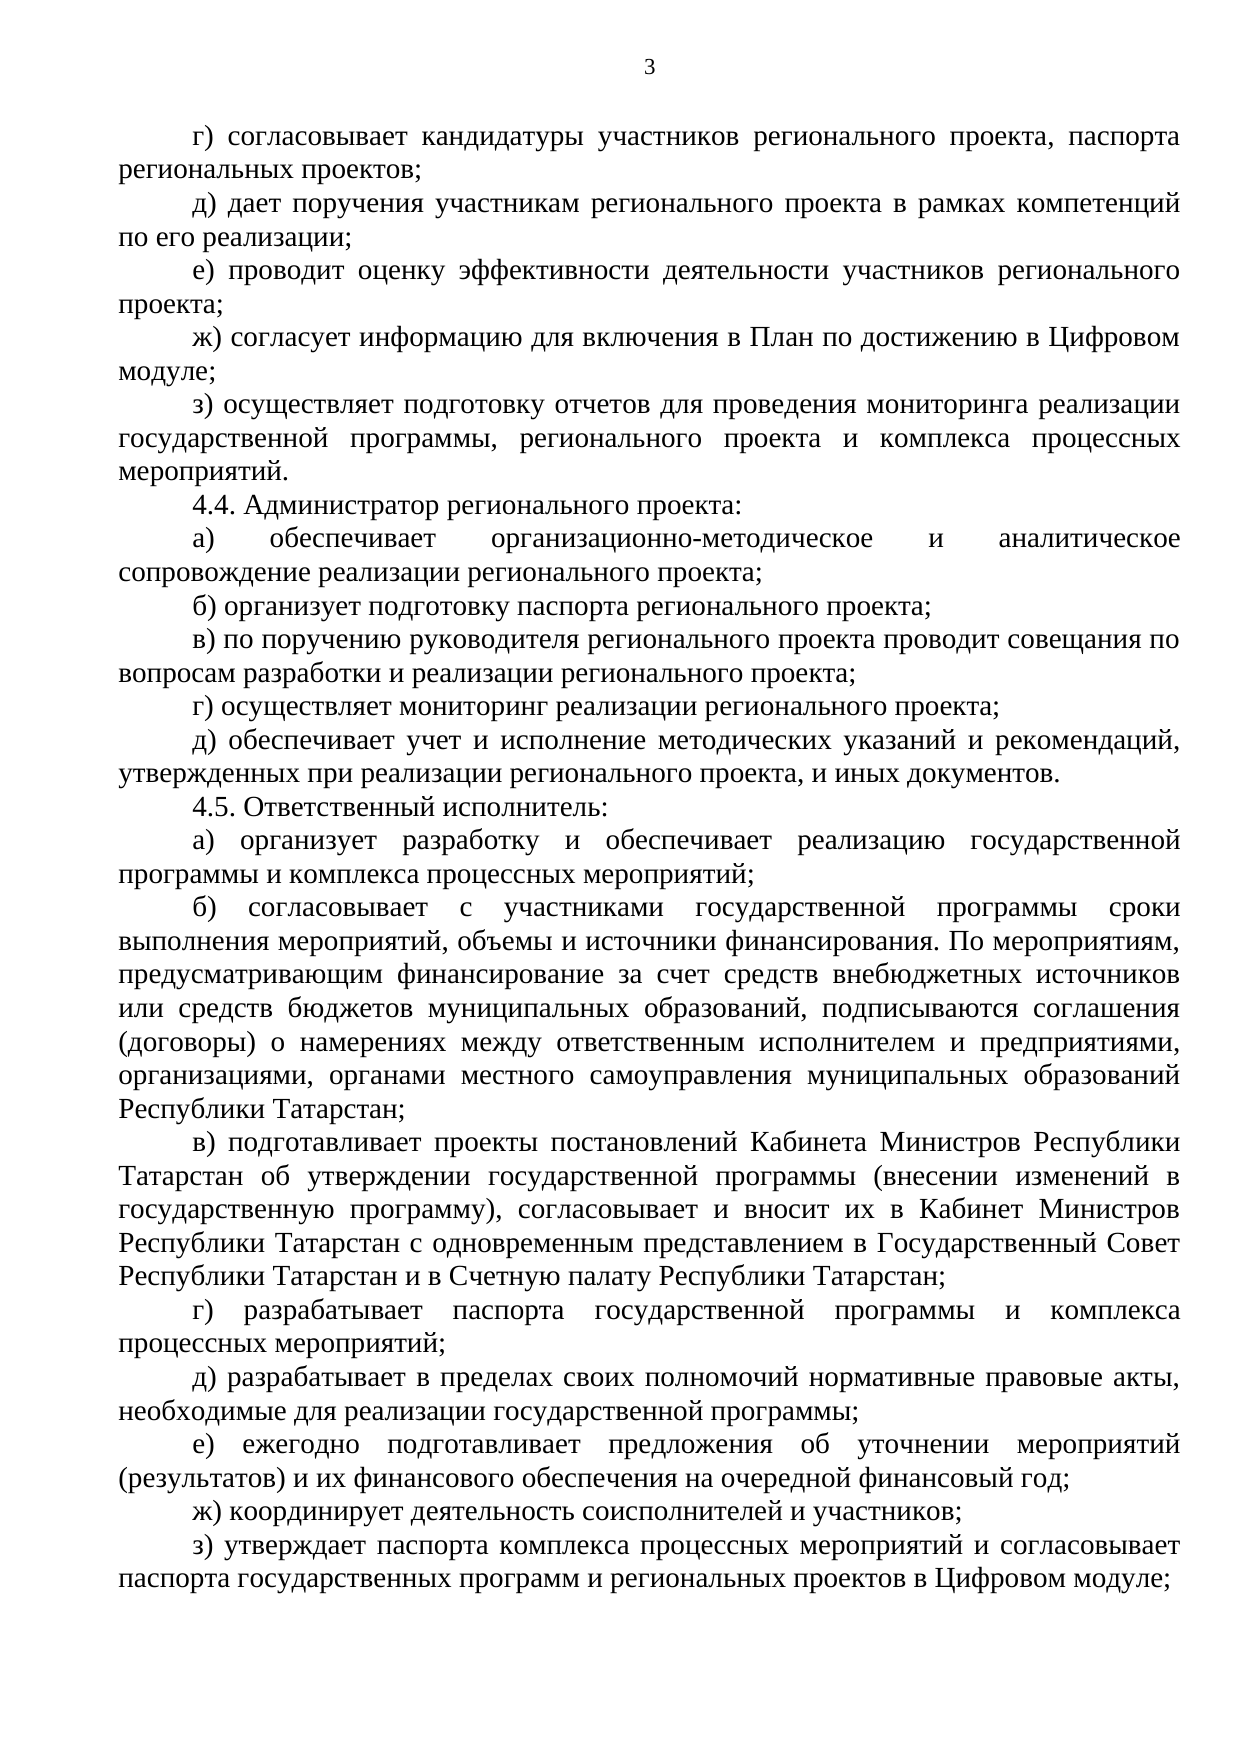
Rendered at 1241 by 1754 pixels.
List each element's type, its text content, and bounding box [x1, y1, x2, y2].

text б) согласовывает с участниками государственной программы сроки выполнения мероприятий, объемы и источники финансирования. По мероприятиям, предусматривающим финансирование за счет средств внебюджетных источников или средств бюджетов муниципальных образований, подписываются соглашения (договоры) о намерениях между ответственным исполнителем и предприятиями, организациями, органами местного самоуправления муниципальных образований Республики Татарстан; [118, 889, 1181, 1124]
text г) разрабатывает паспорта государственной программы и комплекса процессных мероприятий; [118, 1292, 1181, 1359]
text ж) согласует информацию для включения в План по достижению в Цифровом модуле; [118, 319, 1181, 386]
text 4.4. Администратор регионального проекта: [118, 487, 1181, 521]
text в) подготавливает проекты постановлений Кабинета Министров Республики Татарстан об утверждении государственной программы (внесении изменений в государственную программу), согласовывает и вносит их в Кабинет Министров Республики Татарстан с одновременным представлением в Государственный Совет Республики Татарстан и в Счетную палату Республики Татарстан; [118, 1124, 1181, 1292]
text з) утверждает паспорта комплекса процессных мероприятий и согласовывает паспорта государственных программ и региональных проектов в Цифровом модуле; [118, 1527, 1181, 1594]
text з) осуществляет подготовку отчетов для проведения мониторинга реализации государственной программы, регионального проекта и комплекса процессных мероприятий. [118, 386, 1181, 487]
text г) осуществляет мониторинг реализации регионального проекта; [118, 688, 1181, 722]
text д) обеспечивает учет и исполнение методических указаний и рекомендаций, утвержденных при реализации регионального проекта, и иных документов. [118, 722, 1181, 789]
text д) разрабатывает в пределах своих полномочий нормативные правовые акты, необходимые для реализации государственной программы; [118, 1359, 1181, 1426]
text б) организует подготовку паспорта регионального проекта; [118, 588, 1181, 621]
text е) проводит оценку эффективности деятельности участников регионального проекта; [118, 252, 1181, 319]
text д) дает поручения участникам регионального проекта в рамках компетенций по его реализации; [118, 185, 1181, 252]
text а) обеспечивает организационно-методическое и аналитическое сопровождение реализации регионального проекта; [118, 521, 1181, 588]
text в) по поручению руководителя регионального проекта проводит совещания по вопросам разработки и реализации регионального проекта; [118, 621, 1181, 688]
text ж) координирует деятельность соисполнителей и участников; [118, 1493, 1181, 1527]
text 4.5. Ответственный исполнитель: [118, 789, 1181, 822]
text а) организует разработку и обеспечивает реализацию государственной программы и комплекса процессных мероприятий; [118, 822, 1181, 889]
text г) согласовывает кандидатуры участников регионального проекта, паспорта региональных проектов; [118, 118, 1181, 185]
text е) ежегодно подготавливает предложения об уточнении мероприятий (результатов) и их финансового обеспечения на очередной финансовый год; [118, 1426, 1181, 1493]
